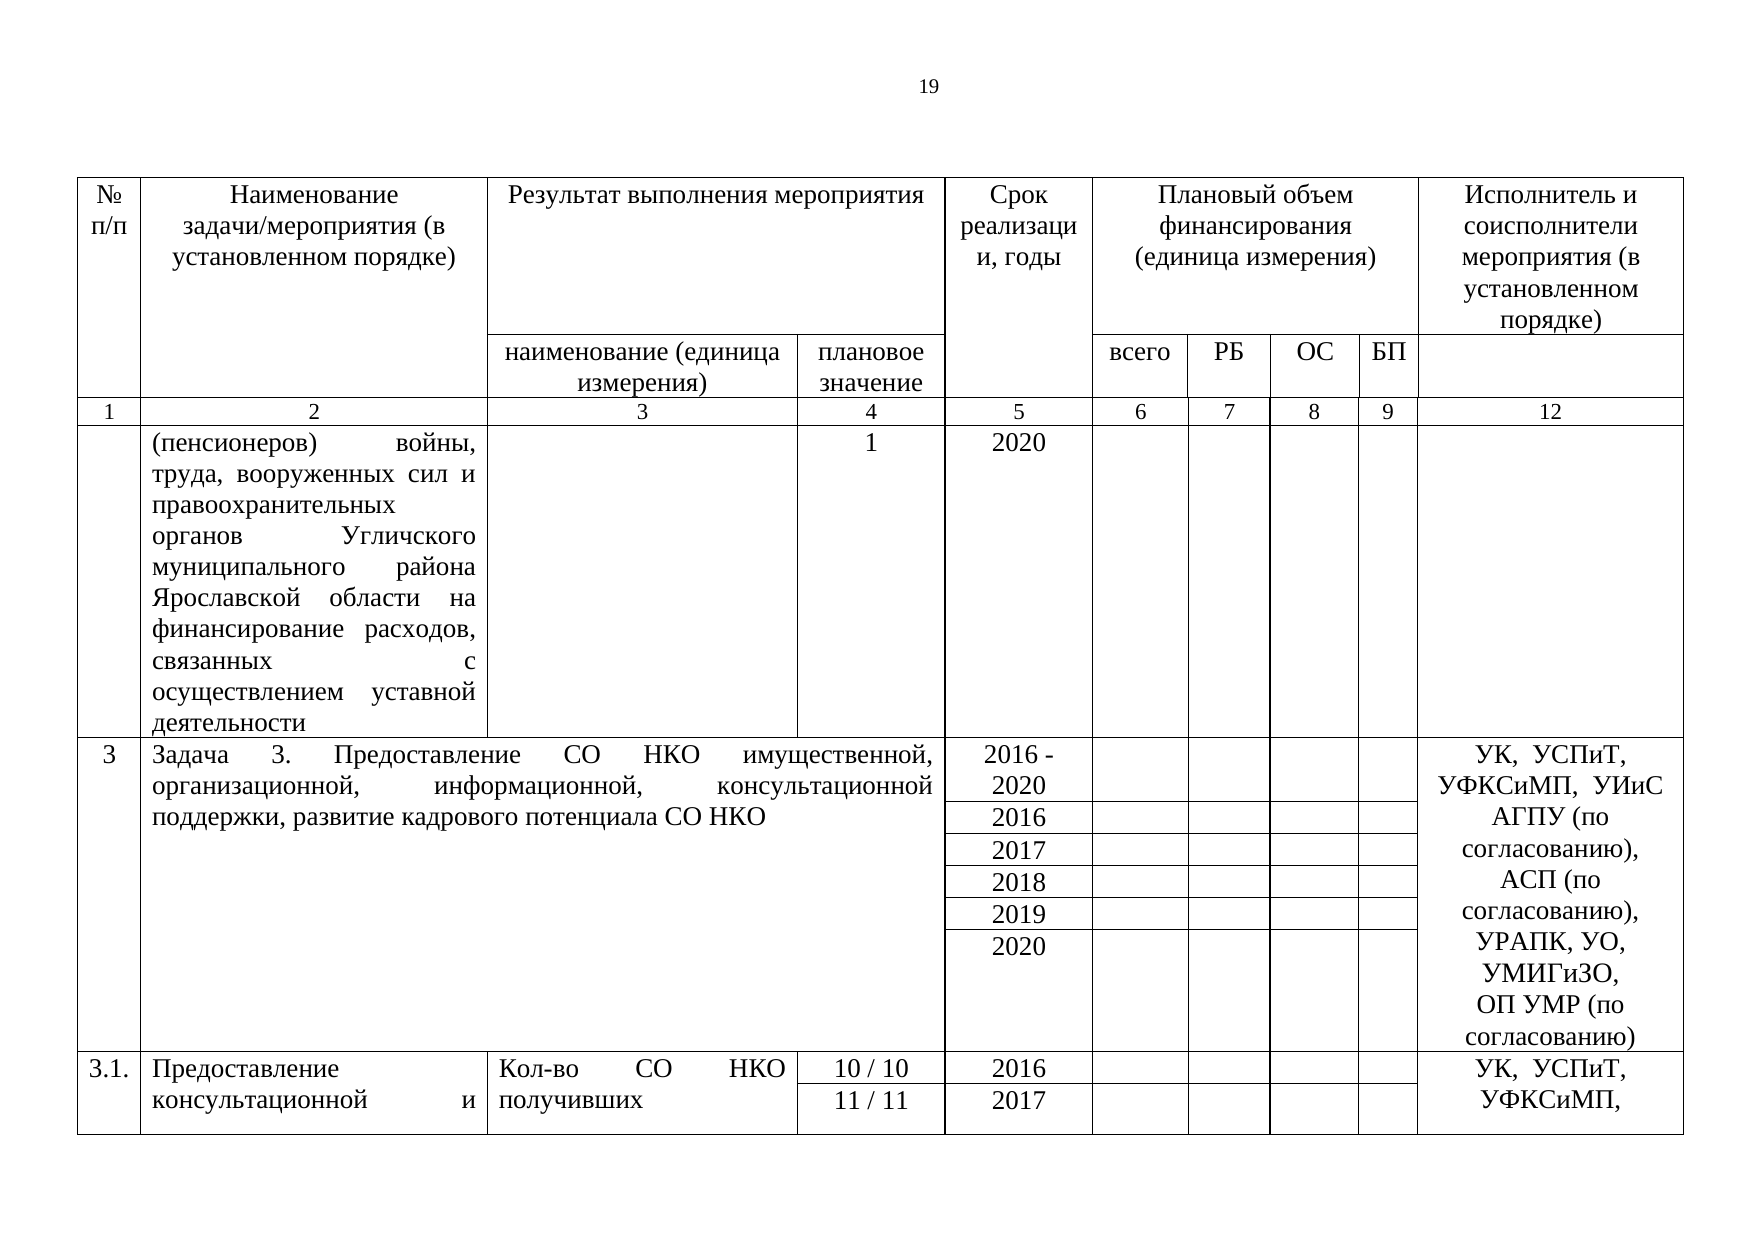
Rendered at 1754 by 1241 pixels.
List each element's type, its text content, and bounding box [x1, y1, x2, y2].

table_cell [1271, 866, 1358, 897]
table_cell 2018 [946, 866, 1092, 897]
table_cell 2019 [946, 898, 1092, 929]
table_cell [1271, 930, 1358, 1051]
table_cell 2016 [946, 802, 1092, 833]
table_cell 2020 [946, 930, 1092, 1051]
table_cell Предоставление консультационной и организационной поддержки СО НКО для реализации уставной деятельности [141, 1052, 487, 1134]
table_cell [1189, 426, 1269, 737]
table_cell ОС [1271, 335, 1359, 397]
table_cell [1271, 738, 1358, 801]
table_cell 2016 - 2020 [946, 738, 1092, 801]
table_cell [1359, 802, 1417, 833]
table_cell [1419, 335, 1683, 397]
table_cell 10 / 10 [798, 1052, 944, 1083]
table_cell [1189, 834, 1269, 865]
table_cell 4 [798, 398, 944, 425]
table_cell 1 [798, 426, 944, 737]
table_cell 2016 [946, 1052, 1092, 1083]
table_cell БП [1360, 335, 1418, 397]
table_cell [1189, 1084, 1269, 1134]
table_cell [1093, 866, 1188, 897]
table_cell [1271, 898, 1358, 929]
table_cell [1359, 834, 1417, 865]
table_header Срок реализации, годы [946, 178, 1092, 397]
table_cell [1093, 1084, 1188, 1134]
table_header Результат выполнения мероприятия [488, 178, 944, 334]
table_cell 12 [1418, 398, 1683, 425]
table_cell [1271, 1084, 1358, 1134]
table_cell [1093, 930, 1188, 1051]
table_cell 3 [488, 398, 797, 425]
table_cell 2017 [946, 1084, 1092, 1134]
table_cell наименование (единица измерения) [488, 335, 797, 397]
table_cell 7 [1189, 398, 1269, 425]
table_cell [1359, 738, 1417, 801]
table_cell [1093, 834, 1188, 865]
table_cell 11 / 11 [798, 1084, 944, 1134]
table_cell [1093, 426, 1188, 737]
table_cell 9 [1359, 398, 1417, 425]
table_cell [1271, 834, 1358, 865]
table_cell 2 [141, 398, 487, 425]
table_cell [1093, 898, 1188, 929]
table_cell РБ [1188, 335, 1270, 397]
table_cell 2020 [946, 426, 1092, 737]
table_cell [1093, 1052, 1188, 1083]
table_cell 3.1. [78, 1052, 140, 1134]
table_cell [1271, 1052, 1358, 1083]
table_cell 2017 [946, 834, 1092, 865]
table_cell [1189, 866, 1269, 897]
table_cell УК, , УФКСиМП, УИиС АГПУ (по согласованию), АСП (по согласованию), УРАПК, УО, УМИГиЗО, ОП УМР (по согласованию) [1418, 738, 1683, 1051]
table_cell 6 [1093, 398, 1188, 425]
table_cell [1189, 1052, 1269, 1083]
table_cell 8 [1271, 398, 1358, 425]
table_cell [1189, 930, 1269, 1051]
table_cell всего [1093, 335, 1187, 397]
table_cell [1359, 898, 1417, 929]
table_header № п/п [78, 178, 140, 397]
table_cell [1093, 738, 1188, 801]
table_cell 1 [78, 398, 140, 425]
table_cell [1189, 898, 1269, 929]
table_cell [1359, 426, 1417, 737]
table_cell [1359, 866, 1417, 897]
table_header Исполнитель и соисполнители мероприятия (в установленном порядке) [1419, 178, 1683, 334]
table_cell 5 [946, 398, 1092, 425]
table_cell [1271, 426, 1358, 737]
table_cell 3 [78, 738, 140, 1051]
table_cell [1359, 1084, 1417, 1134]
table_cell [1093, 802, 1188, 833]
table_cell [1271, 802, 1358, 833]
table_cell УК, , УФКСиМП, АГПУ (по согласованию), АСП (по согласованию), УРАПК, УО, ОП УМР (по согласованию) [1418, 1052, 1683, 1134]
table_header Наименование задачи/мероприятия (в установленном порядке) [141, 178, 487, 397]
table_cell Задача 3. Предоставление СО НКО имущественной, организационной, информационной, консультационной поддержки, развитие кадрового потенциала СО НКО [141, 738, 944, 1051]
table_cell [1359, 930, 1417, 1051]
table_cell [1359, 1052, 1417, 1083]
table_header Плановый объем финансирования (единица измерения) [1093, 178, 1418, 334]
table_cell Кол-во СО НКО получивших организационную поддержку (организаций) / консультационную поддержку (организаций) [488, 1052, 797, 1134]
table_cell плановое значение [798, 335, 944, 397]
table_cell [1189, 738, 1269, 801]
table_cell [1189, 802, 1269, 833]
